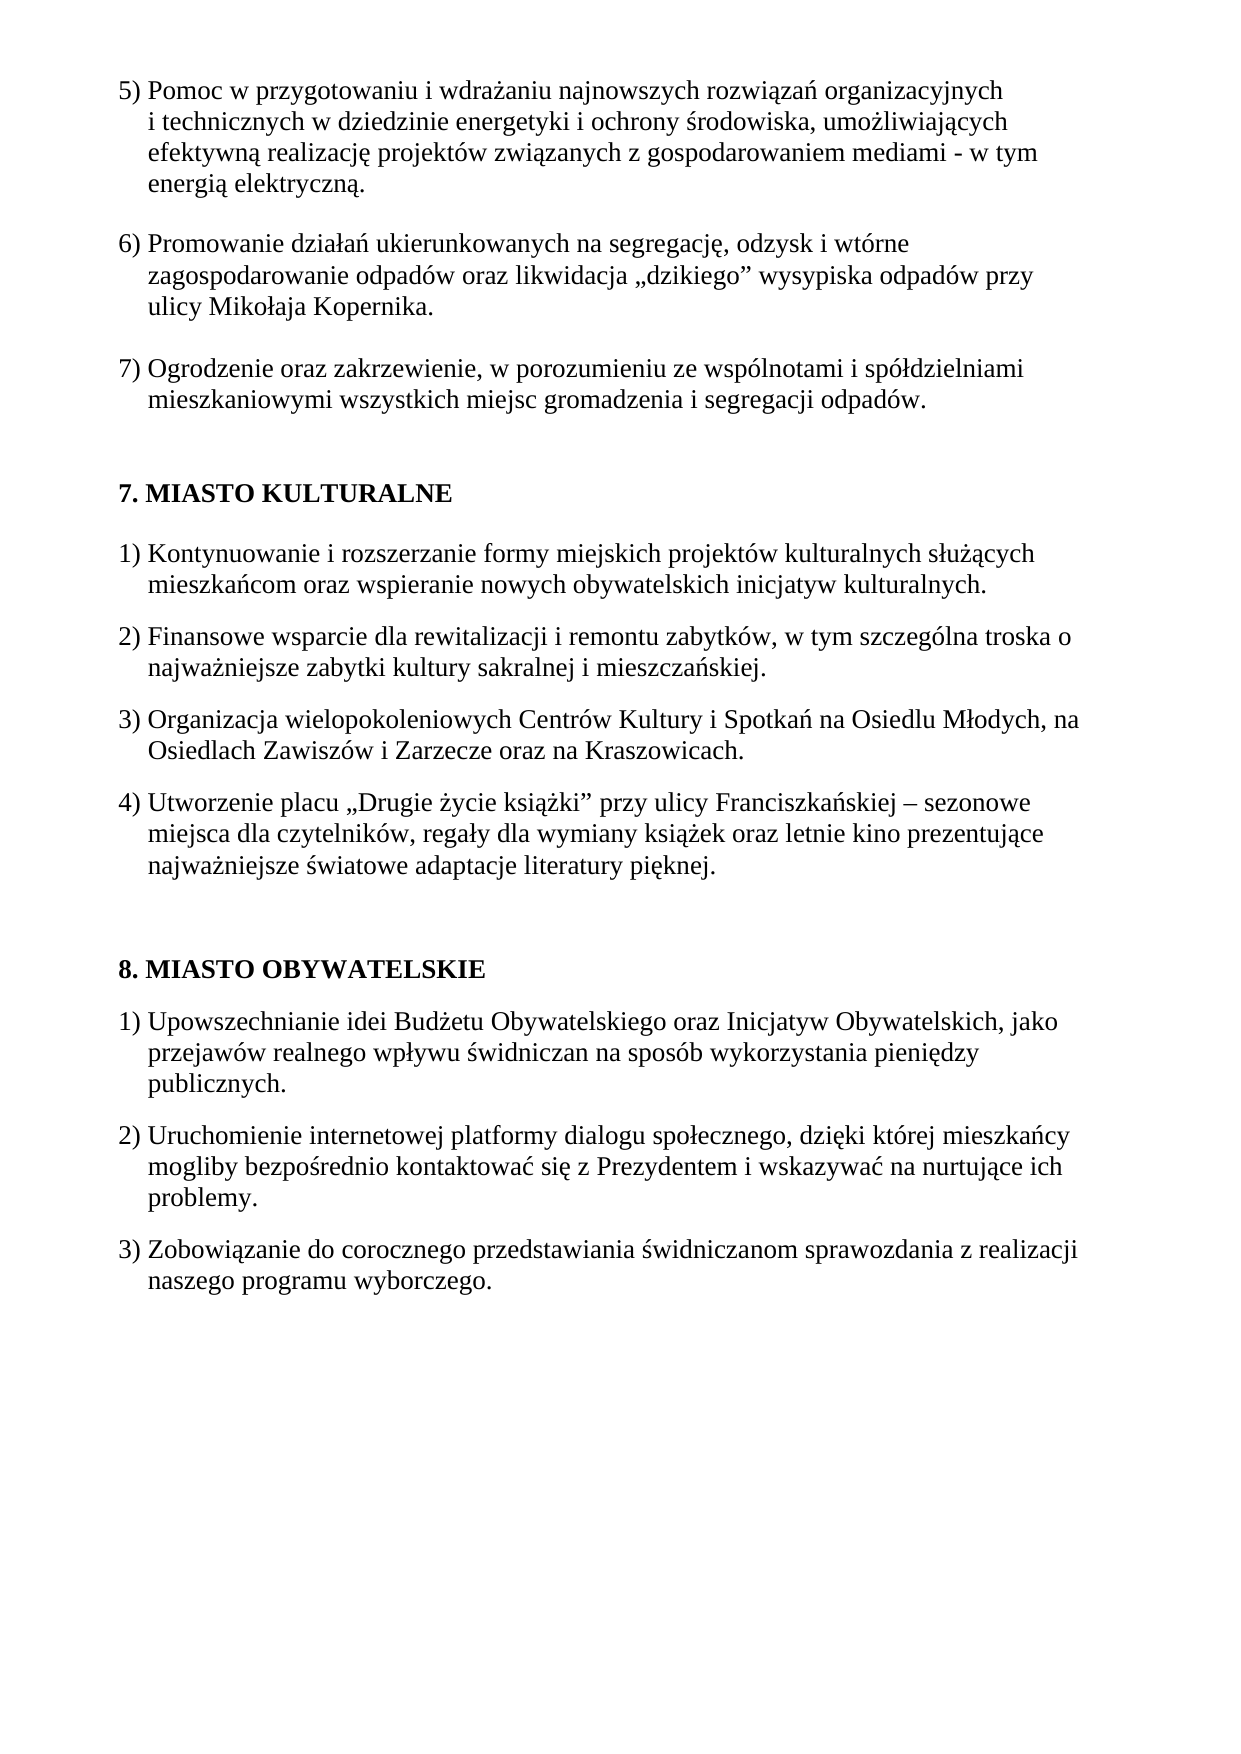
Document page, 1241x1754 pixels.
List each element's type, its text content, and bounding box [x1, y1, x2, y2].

text 3) Zobowiązanie do corocznego przedstawiania świdniczanom sprawozdania z realizacji naszego programu wyborczego. [118, 1233, 1093, 1296]
text 1) Kontynuowanie i rozszerzanie formy miejskich projektów kulturalnych służących mieszkańcom oraz wspieranie nowych obywatelskich inicjatyw kulturalnych. [118, 537, 1093, 599]
list 7. MIASTO KULTURALNE [118, 477, 1093, 508]
text 1) Upowszechnianie idei Budżetu Obywatelskiego oraz Inicjatyw Obywatelskich, jako przejawów realnego wpływu świdniczan na sposób wykorzystania pieniędzy publicznych. [118, 1005, 1093, 1098]
text 8. MIASTO OBYWATELSKIE [118, 953, 1093, 984]
list 6) Promowanie działań ukierunkowanych na segregację, odzysk i wtórne zagospodarowanie odpadów oraz likwidacja „dzikiego” wysypiska odpadów przy ulicy Mikołaja Kopernika. [118, 228, 1093, 321]
text 2) Finansowe wsparcie dla rewitalizacji i remontu zabytków, w tym szczególna troska o najważniejsze zabytki kultury sakralnej i mieszczańskiej. [118, 620, 1093, 682]
list 7) Ogrodzenie oraz zakrzewienie, w porozumieniu ze wspólnotami i spółdzielniami mieszkaniowymi wszystkich miejsc gromadzenia i segregacji odpadów. [118, 352, 1093, 414]
text 4) Utworzenie placu „Drugie życie książki” przy ulicy Franciszkańskiej – sezonowe miejsca dla czytelników, regały dla wymiany książek oraz letnie kino prezentujące najważniejsze światowe adaptacje literatury pięknej. [118, 786, 1093, 880]
text 5) Pomoc w przygotowaniu i wdrażaniu najnowszych rozwiązań organizacyjnych i technicznych w dziedzinie energetyki i ochrony środowiska, umożliwiających efektywną realizację projektów związanych z gospodarowaniem mediami - w tym energią elektryczną. [118, 74, 1093, 198]
text 3) Organizacja wielopokoleniowych Centrów Kultury i Spotkań na Osiedlu Młodych, na Osiedlach Zawiszów i Zarzecze oraz na Kraszowicach. [118, 703, 1093, 766]
text 2) Uruchomienie internetowej platformy dialogu społecznego, dzięki której mieszkańcy mogliby bezpośrednio kontaktować się z Prezydentem i wskazywać na nurtujące ich problemy. [118, 1119, 1093, 1212]
